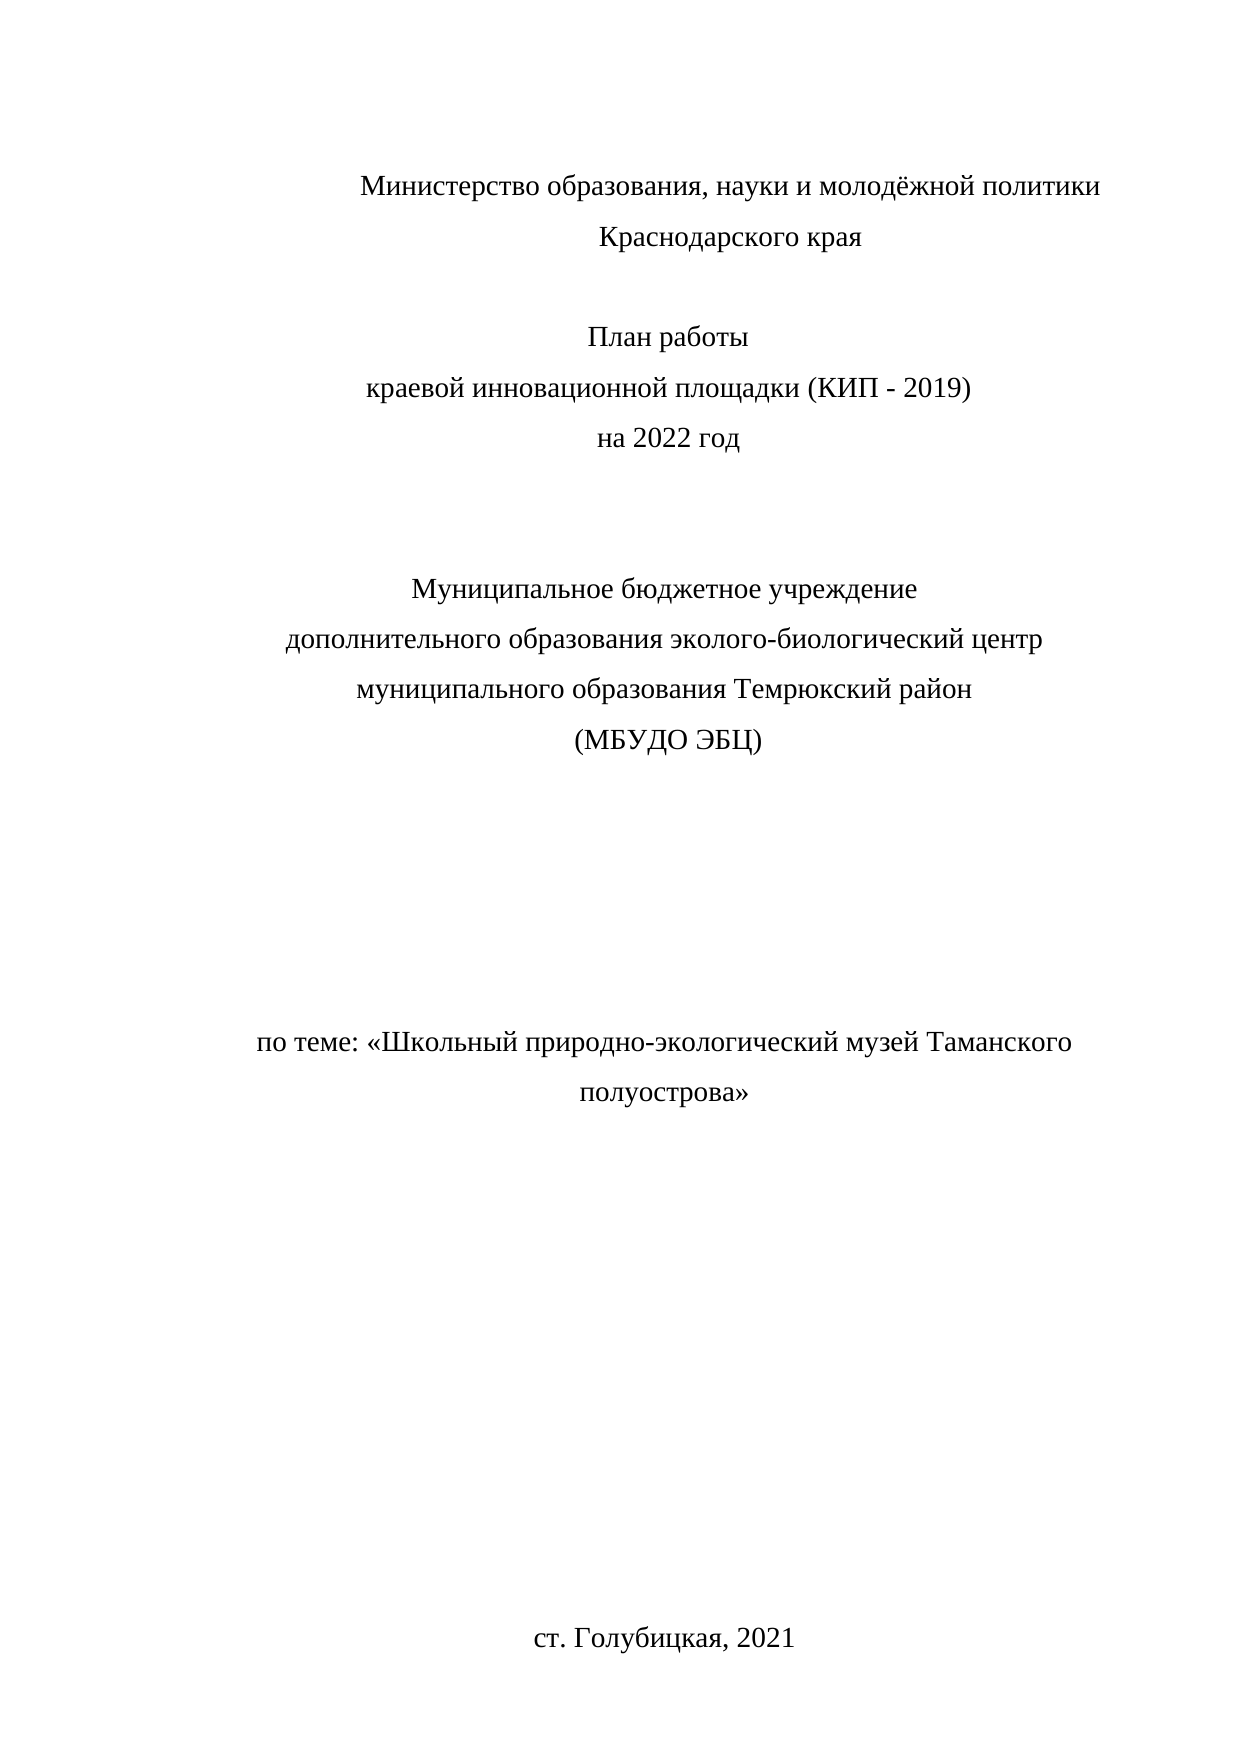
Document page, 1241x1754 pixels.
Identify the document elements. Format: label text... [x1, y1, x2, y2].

text Министерство образования, науки и молодёжной политики [309, 168, 1152, 202]
text ст. Голубицкая, 2021 [177, 1620, 1152, 1654]
text План работы [587, 319, 1154, 353]
text муниципального образования Темрюкский район [177, 672, 1152, 705]
text на 2022 год [259, 420, 1078, 453]
text по теме: «Школьный природно-экологический музей Таманского полуострова» [177, 1024, 1152, 1108]
text (МБУДО ЭБЦ) [177, 722, 1152, 755]
text дополнительного образования эколого-биологический центр [177, 621, 1152, 655]
text краевой инновационной площадки (КИП - 2019) [259, 370, 1078, 403]
text Муниципальное бюджетное учреждение [177, 571, 1152, 604]
text Краснодарского края [309, 219, 1152, 252]
